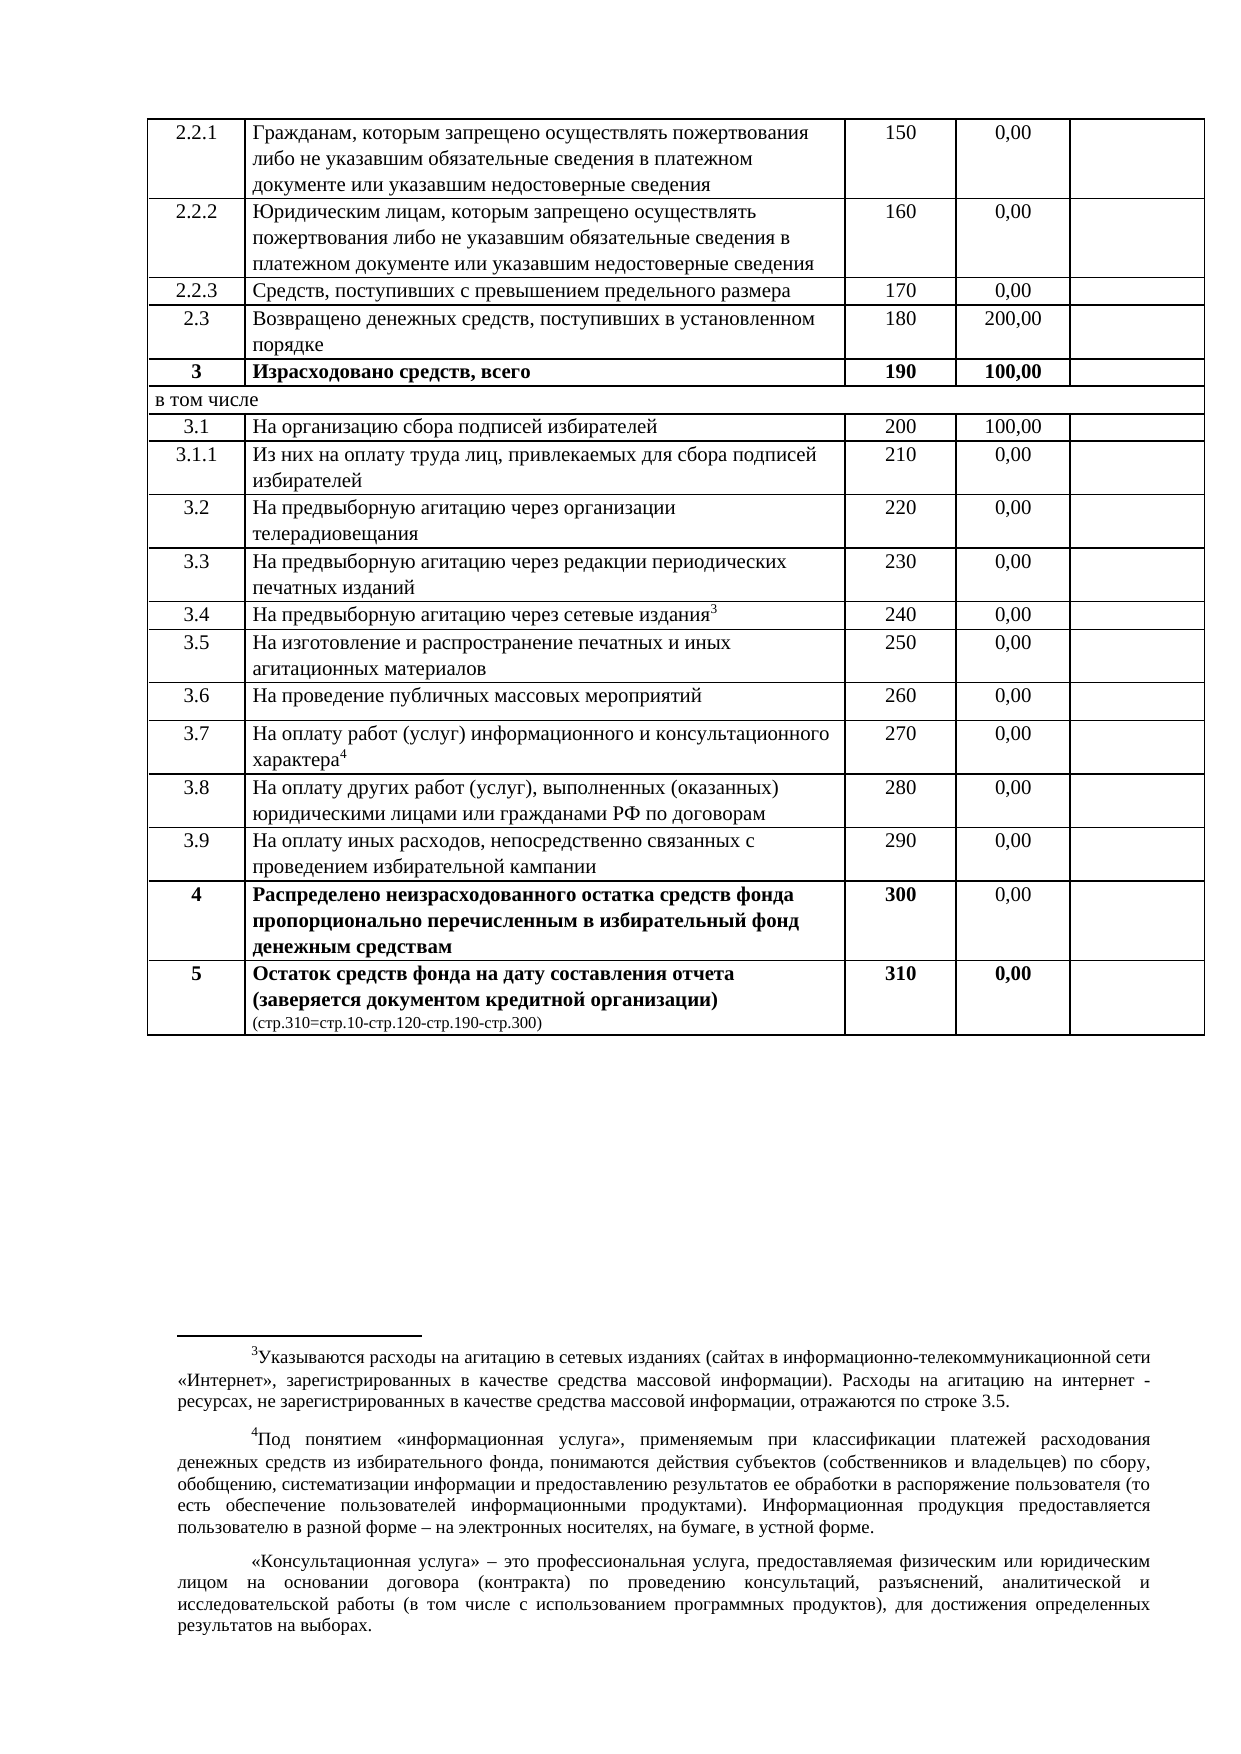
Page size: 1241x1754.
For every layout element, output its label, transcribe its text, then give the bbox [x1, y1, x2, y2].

table_cell 0,00 [957, 120, 1069, 197]
table_cell 0,00 [957, 721, 1069, 773]
table_cell [1071, 775, 1204, 827]
table_cell 280 [846, 775, 955, 827]
table_cell 3.3 [148, 548, 244, 601]
table_cell 3.1 [148, 414, 244, 440]
table_cell 290 [846, 828, 955, 880]
table_cell 3.2 [148, 495, 244, 547]
table_cell 2.2.1 [148, 120, 244, 197]
table_cell 3.6 [148, 683, 244, 719]
table_cell Израсходовано средств, всего [246, 360, 844, 385]
table_cell На предвыборную агитацию через сетевые издания [246, 602, 844, 628]
table_cell 0,00 [957, 278, 1069, 304]
table_cell 0,00 [957, 199, 1069, 277]
table_cell 190 [846, 360, 955, 385]
table_cell 2.3 [148, 305, 244, 358]
table_cell 300 [846, 882, 955, 959]
table_cell 3.9 [148, 828, 244, 880]
table_cell [1071, 828, 1204, 880]
table_cell 160 [846, 199, 955, 277]
table_cell 200 [846, 415, 955, 440]
table_cell 260 [846, 683, 955, 719]
table_cell [1071, 199, 1204, 277]
table_cell 310 [846, 961, 955, 1034]
table_cell [1071, 442, 1204, 494]
table_cell 0,00 [957, 683, 1069, 719]
table_cell 4 [148, 881, 244, 959]
table_cell 0,00 [957, 630, 1069, 682]
table_cell 5 [148, 961, 244, 1034]
table_cell 270 [846, 721, 955, 773]
table_cell На оплату работ (услуг) информационного и консультационного характера [246, 721, 844, 773]
table_cell 0,00 [957, 828, 1069, 880]
table_cell [1071, 630, 1204, 682]
table_cell На оплату других работ (услуг), выполненных (оказанных) юридическими лицами или гражданами РФ по договорам [246, 775, 844, 827]
table_cell 150 [846, 120, 955, 197]
table_cell [1071, 278, 1204, 304]
table_cell 0,00 [957, 961, 1069, 1034]
table_cell 100,00 [957, 415, 1069, 440]
table_cell [1071, 306, 1204, 358]
table_cell [1071, 360, 1204, 385]
table_cell 170 [846, 278, 955, 304]
table_cell 0,00 [957, 495, 1069, 547]
table_cell На предвыборную агитацию через организации телерадиовещания [246, 495, 844, 547]
table_cell [1071, 683, 1204, 719]
table_cell 100,00 [957, 360, 1069, 385]
table_cell 240 [846, 602, 955, 628]
table_cell Гражданам, которым запрещено осуществлять пожертвования либо не указавшим обязательные сведения в платежном документе или указавшим недостоверные сведения [246, 120, 844, 197]
table_cell [1071, 961, 1204, 1034]
table_cell [1071, 602, 1204, 628]
table_cell Из них на оплату труда лиц, привлекаемых для сбора подписей избирателей [246, 442, 844, 494]
table_cell 0,00 [957, 442, 1069, 494]
table_cell 3 [148, 359, 244, 385]
table_cell Распределено неизрасходованного остатка средств фонда пропорционально перечисленным в избирательный фонд денежным средствам [246, 882, 844, 959]
table_cell 0,00 [957, 602, 1069, 628]
table_cell [1071, 549, 1204, 601]
table_cell 3.5 [148, 630, 244, 682]
table_cell [1071, 415, 1204, 440]
table_cell Средств, поступивших с превышением предельного размера [246, 278, 844, 304]
table_cell 220 [846, 495, 955, 547]
table_cell На оплату иных расходов, непосредственно связанных с проведением избирательной кампании [246, 828, 844, 880]
table_cell На проведение публичных массовых мероприятий [246, 683, 844, 719]
table_cell На организацию сбора подписей избирателей [246, 415, 844, 440]
table_cell Возвращено денежных средств, поступивших в установленном порядке [246, 306, 844, 358]
table_cell в том числе [148, 386, 1204, 413]
table_cell [1071, 120, 1204, 197]
table_cell 200,00 [957, 306, 1069, 358]
table_cell Юридическим лицам, которым запрещено осуществлять пожертвования либо не указавшим обязательные сведения в платежном документе или указавшим недостоверные сведения [246, 199, 844, 277]
table_cell 3.1.1 [148, 441, 244, 494]
table_cell [1071, 721, 1204, 773]
table_cell [1071, 495, 1204, 547]
table_cell 2.2.2 [148, 199, 244, 277]
table_cell 180 [846, 306, 955, 358]
table_cell 250 [846, 630, 955, 682]
table_cell 0,00 [957, 775, 1069, 827]
table_cell 3.7 [148, 721, 244, 773]
table_cell [1071, 882, 1204, 959]
table_cell На предвыборную агитацию через редакции периодических печатных изданий [246, 549, 844, 601]
table_cell 230 [846, 549, 955, 601]
table_cell Остаток средств фонда на дату составления отчета (заверяется документом кредитной организации) (стр.310=стр.10-стр.120-стр.190-стр.300) [246, 961, 844, 1034]
table_cell 210 [846, 442, 955, 494]
table_cell 2.2.3 [148, 278, 244, 304]
table_cell 0,00 [957, 549, 1069, 601]
table_cell 3.4 [148, 602, 244, 628]
table_cell 0,00 [957, 882, 1069, 959]
table_cell 3.8 [148, 774, 244, 827]
table_cell На изготовление и распространение печатных и иных агитационных материалов [246, 630, 844, 682]
